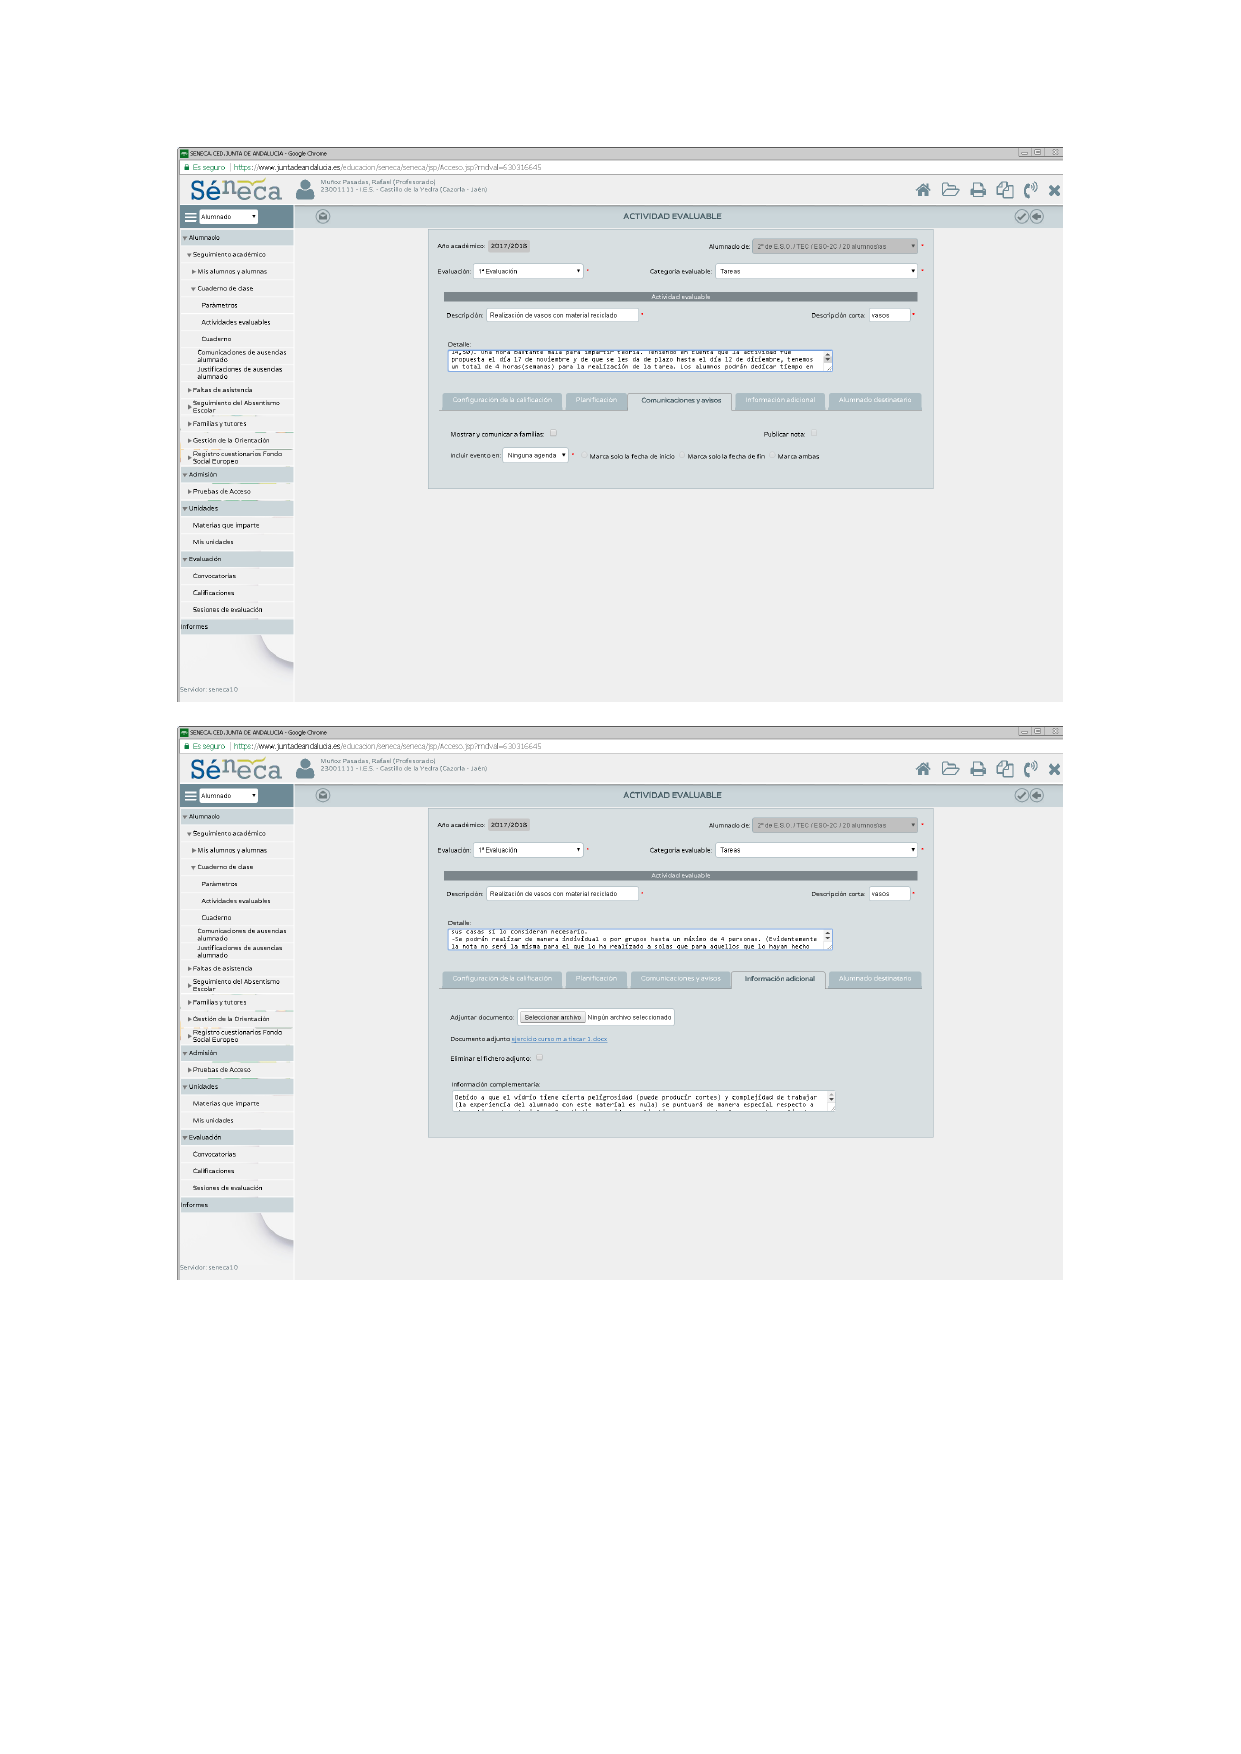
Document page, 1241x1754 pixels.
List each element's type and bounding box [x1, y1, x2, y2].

picture [177, 147, 1063, 702]
picture [177, 726, 1063, 1280]
